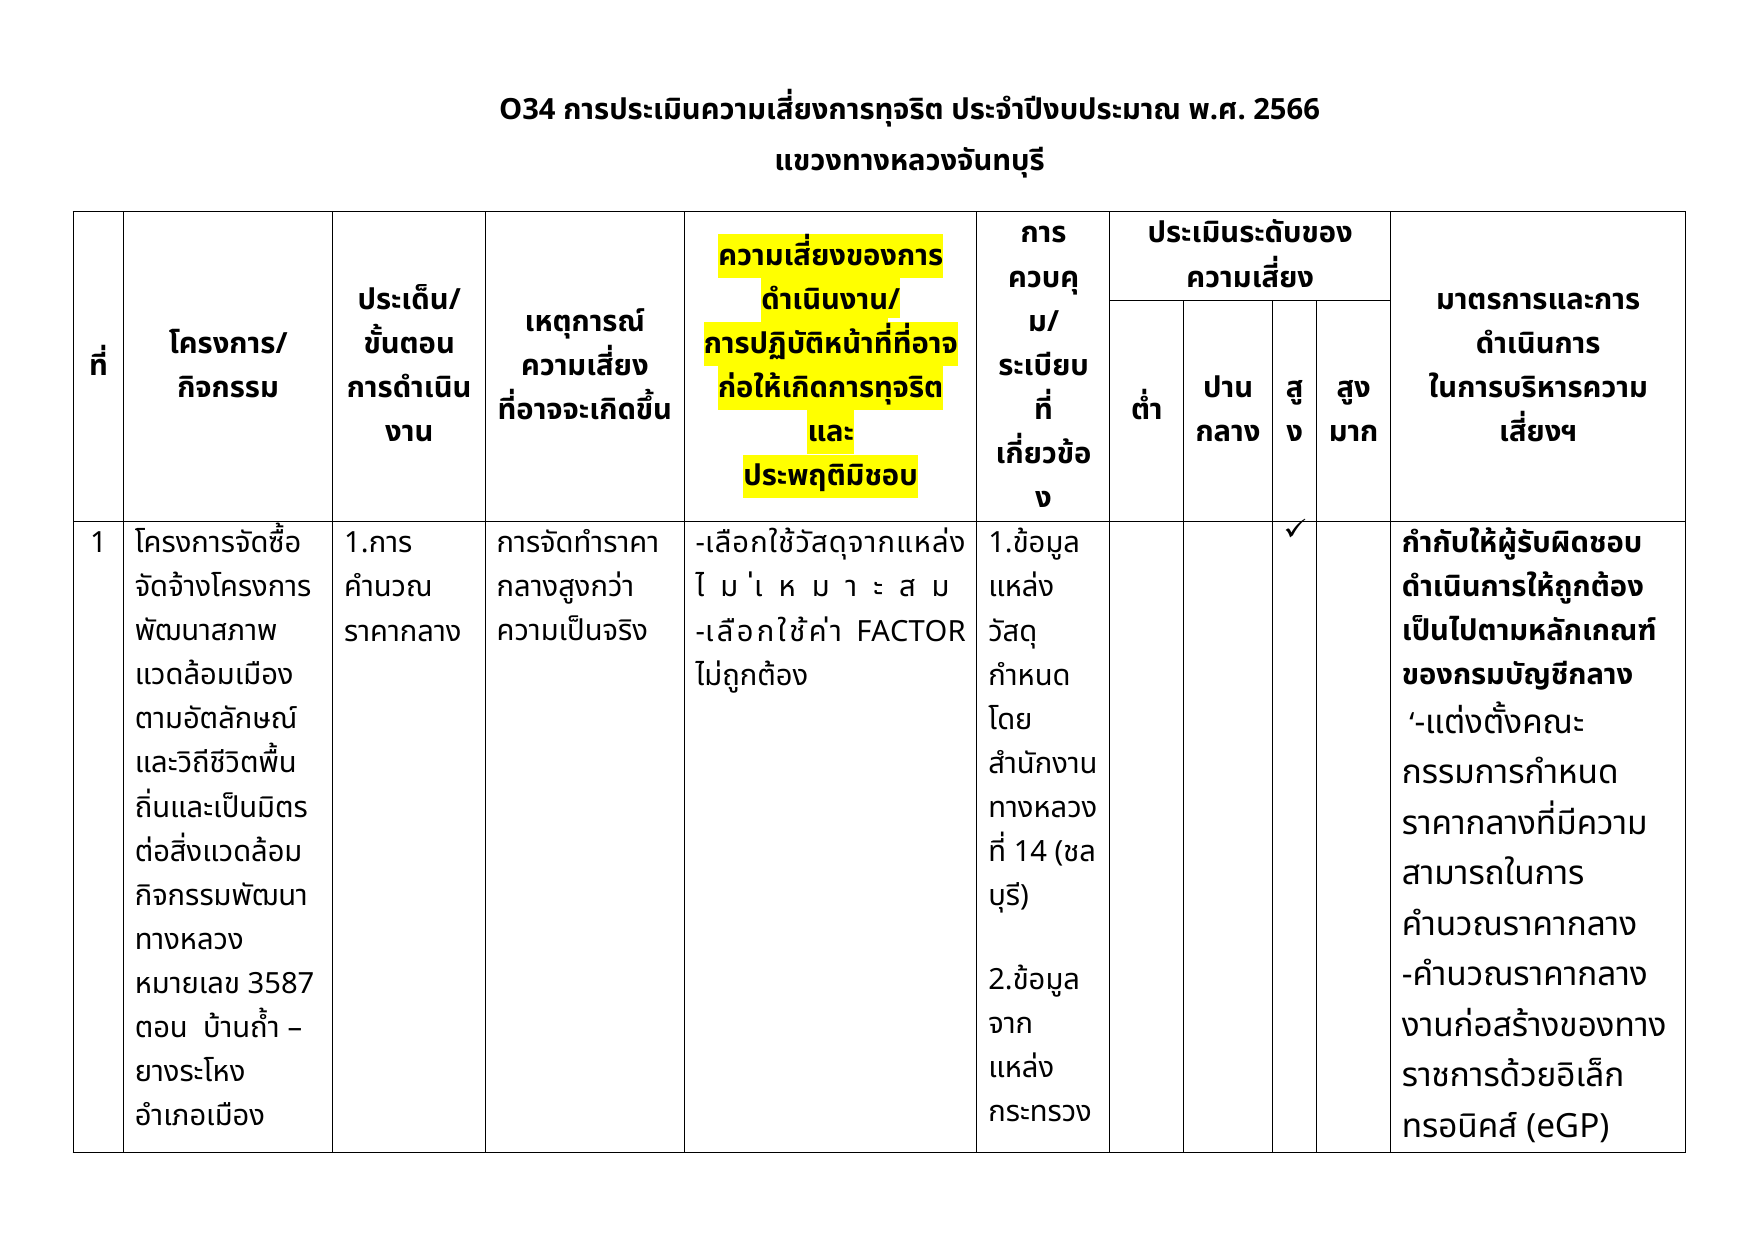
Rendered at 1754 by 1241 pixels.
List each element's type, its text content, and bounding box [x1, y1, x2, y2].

table_cell สูง [1273, 301, 1316, 521]
table_cell ต่ำ [1110, 301, 1183, 521]
table_header เหตุการณ์ความเสี่ยง ที่อาจจะเกิดขึ้น [486, 212, 684, 521]
table_header ประเด็น/ขั้นตอน การดำเนินงาน [333, 212, 485, 521]
table_header โครงการ/กิจกรรม [124, 212, 332, 521]
table_cell [1184, 522, 1272, 1152]
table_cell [124, 522, 332, 1152]
table_cell 1 [74, 522, 123, 1152]
table_header มาตรการและการดำเนินการ ในการบริหารความเสี่ยงฯ [1391, 212, 1685, 521]
table_header การควบคุม/ระเบียบ ที่เกี่ยวข้อง [977, 212, 1109, 521]
table_cell ปานกลาง [1184, 301, 1272, 521]
text O34 การประเมินความเสี่ยงการทุจริต ประจำปีงบประมาณ พ.ศ. 2566 แขวงทางหลวงจันทบุรี [150, 89, 1668, 183]
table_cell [1391, 522, 1685, 1152]
table_cell [1317, 522, 1390, 1152]
table_header ความเสี่ยงของการดำเนินงาน/ การปฏิบัติหน้าที่ที่อาจ ก่อให้เกิดการทุจริตและ ประพฤติมิชอบ [685, 212, 976, 521]
table_cell 1.การคำนวณราคากลาง [333, 522, 485, 1152]
table_cell [1110, 522, 1183, 1152]
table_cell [977, 522, 1109, 1152]
table_cell [1273, 522, 1316, 1152]
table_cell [486, 522, 684, 1152]
table_cell สูงมาก [1317, 301, 1390, 521]
table_header ที่ [74, 212, 123, 521]
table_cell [685, 522, 976, 1152]
table_header ประเมินระดับของความเสี่ยง [1110, 212, 1390, 300]
